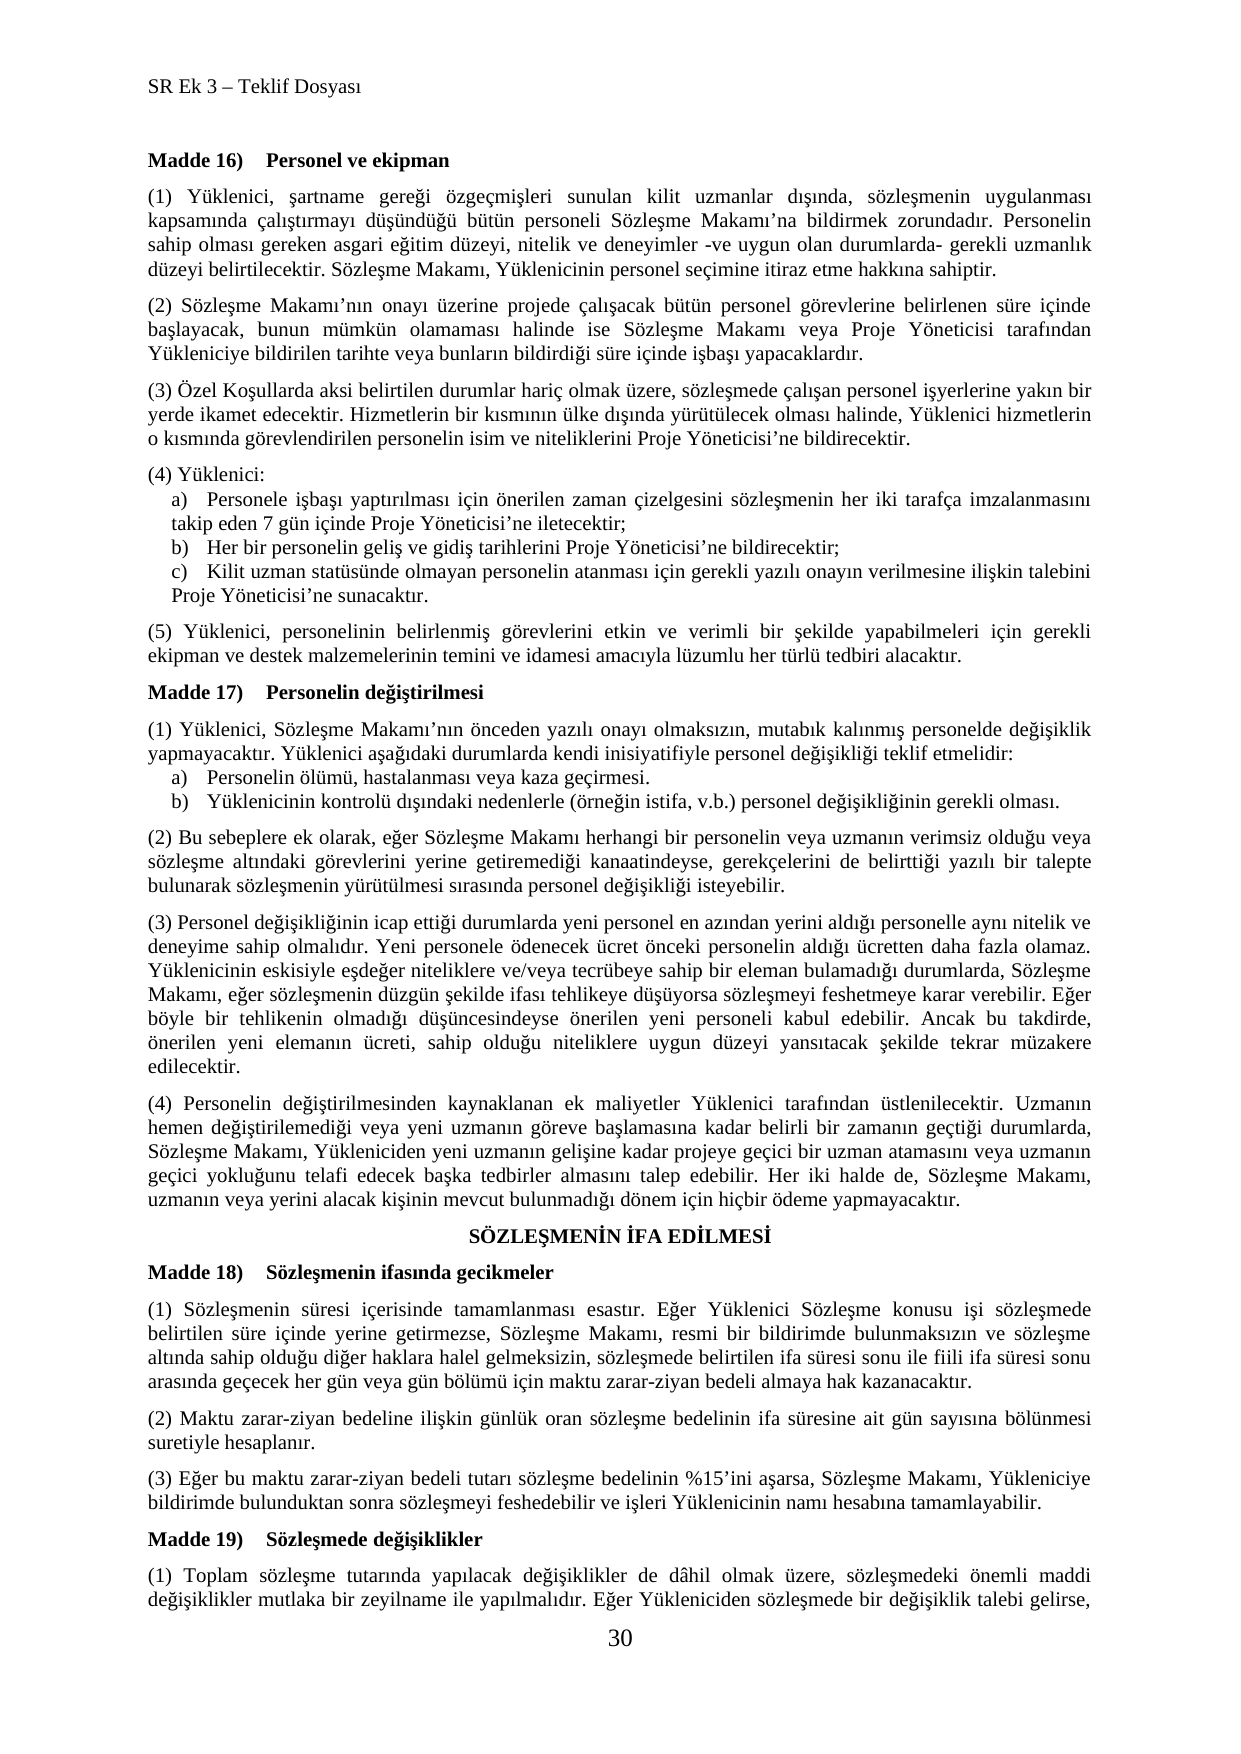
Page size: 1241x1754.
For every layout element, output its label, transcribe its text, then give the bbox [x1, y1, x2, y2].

text (4) Personelin değiştirilmesinden kaynaklanan ek maliyetler Yüklenici tarafından üstlenilecektir. Uzmanın hemen değiştirilemediği veya yeni uzmanın göreve başlamasına kadar belirli bir zamanın geçtiği durumlarda, Sözleşme Makamı, Yükleniciden yeni uzmanın gelişine kadar projeye geçici bir uzman atamasını veya uzmanın geçici yokluğunu telafi edecek başka tedbirler almasını talep edebilir. Her iki halde de, Sözleşme Makamı, uzmanın veya yerini alacak kişinin mevcut bulunmadığı dönem için hiçbir ödeme yapmayacaktır. [148, 1091, 1093, 1211]
list Personel ve ekipman [148, 148, 1093, 172]
text b) Her bir personelin geliş ve gidiş tarihlerini Proje Yöneticisi’ne bildirecektir; [148, 534, 1093, 559]
text (1) Yüklenici, şartname gereği özgeçmişleri sunulan kilit uzmanlar dışında, sözleşmenin uygulanması kapsamında çalıştırmayı düşündüğü bütün personeli Sözleşme Makamı’na bildirmek zorundadır. Personelin sahip olması gereken asgari eğitim düzeyi, nitelik ve deneyimler -ve uygun olan durumlarda- gerekli uzmanlık düzeyi belirtilecektir. Sözleşme Makamı, Yüklenicinin personel seçimine itiraz etme hakkına sahiptir. [148, 184, 1093, 281]
text (3) Eğer bu maktu zarar-ziyan bedeli tutarı sözleşme bedelinin %15’ini aşarsa, Sözleşme Makamı, Yükleniciye bildirimde bulunduktan sonra sözleşmeyi feshedebilir ve işleri Yüklenicinin namı hesabına tamamlayabilir. [148, 1466, 1093, 1514]
text (2) Maktu zarar-ziyan bedeline ilişkin günlük oran sözleşme bedelinin ifa süresine ait gün sayısına bölünmesi suretiyle hesaplanır. [148, 1406, 1093, 1454]
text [148, 1563, 1093, 1611]
text a) Personelin ölümü, hastalanması veya kaza geçirmesi. [148, 764, 1093, 789]
list Sözleşmenin ifasında gecikmeler [148, 1260, 1093, 1284]
list Personelin değiştirilmesi [148, 680, 1093, 704]
text c) Kilit uzman statüsünde olmayan personelin atanması için gerekli yazılı onayın verilmesine ilişkin talebini Proje Yöneticisi’ne sunacaktır. [171, 559, 1093, 607]
text (2) Sözleşme Makamı’nın onayı üzerine projede çalışacak bütün personel görevlerine belirlenen süre içinde başlayacak, bunun mümkün olamaması halinde ise Sözleşme Makamı veya Proje Yöneticisi tarafından Yükleniciye bildirilen tarihte veya bunların bildirdiği süre içinde işbaşı yapacaklardır. [148, 293, 1093, 365]
text (1) Sözleşmenin süresi içerisinde tamamlanması esastır. Eğer Yüklenici Sözleşme konusu işi sözleşmede belirtilen süre içinde yerine getirmezse, Sözleşme Makamı, resmi bir bildirimde bulunmaksızın ve sözleşme altında sahip olduğu diğer haklara halel gelmeksizin, sözleşmede belirtilen ifa süresi sonu ile fiili ifa süresi sonu arasında geçecek her gün veya gün bölümü için maktu zarar-ziyan bedeli almaya hak kazanacaktır. [148, 1297, 1093, 1393]
text (3) Özel Koşullarda aksi belirtilen durumlar hariç olmak üzere, sözleşmede çalışan personel işyerlerine yakın bir yerde ikamet edecektir. Hizmetlerin bir kısmının ülke dışında yürütülecek olması halinde, Yüklenici hizmetlerin o kısmında görevlendirilen personelin isim ve niteliklerini Proje Yöneticisi’ne bildirecektir. [148, 378, 1093, 450]
text SÖZLEŞMENİN İFA EDİLMESİ [148, 1224, 1093, 1248]
text (1) Yüklenici, Sözleşme Makamı’nın önceden yazılı onayı olmaksızın, mutabık kalınmış personelde değişiklik yapmayacaktır. Yüklenici aşağıdaki durumlarda kendi inisiyatifiyle personel değişikliği teklif etmelidir: [148, 716, 1093, 764]
text (4) Yüklenici: [148, 462, 1093, 486]
text (3) Personel değişikliğinin icap ettiği durumlarda yeni personel en azından yerini aldığı personelle aynı nitelik ve deneyime sahip olmalıdır. Yeni personele ödenecek ücret önceki personelin aldığı ücretten daha fazla olamaz. Yüklenicinin eskisiyle eşdeğer niteliklere ve/veya tecrübeye sahip bir eleman bulamadığı durumlarda, Sözleşme Makamı, eğer sözleşmenin düzgün şekilde ifası tehlikeye düşüyorsa sözleşmeyi feshetmeye karar verebilir. Eğer böyle bir tehlikenin olmadığı düşüncesindeyse önerilen yeni personeli kabul edebilir. Ancak bu takdirde, önerilen yeni elemanın ücreti, sahip olduğu niteliklere uygun düzeyi yansıtacak şekilde tekrar müzakere edilecektir. [148, 910, 1093, 1078]
text (5) Yüklenici, personelinin belirlenmiş görevlerini etkin ve verimli bir şekilde yapabilmeleri için gerekli ekipman ve destek malzemelerinin temini ve idamesi amacıyla lüzumlu her türlü tedbiri alacaktır. [148, 619, 1093, 667]
list Sözleşmede değişiklikler [148, 1527, 1093, 1551]
text (2) Bu sebeplere ek olarak, eğer Sözleşme Makamı herhangi bir personelin veya uzmanın verimsiz olduğu veya sözleşme altındaki görevlerini yerine getiremediği kanaatindeyse, gerekçelerini de belirttiği yazılı bir talepte bulunarak sözleşmenin yürütülmesi sırasında personel değişikliği isteyebilir. [148, 825, 1093, 897]
text a) Personele işbaşı yaptırılması için önerilen zaman çizelgesini sözleşmenin her iki tarafça imzalanmasını takip eden 7 gün içinde Proje Yöneticisi’ne iletecektir; [171, 486, 1093, 534]
text b) Yüklenicinin kontrolü dışındaki nedenlerle (örneğin istifa, v.b.) personel değişikliğinin gerekli olması. [171, 789, 1093, 813]
